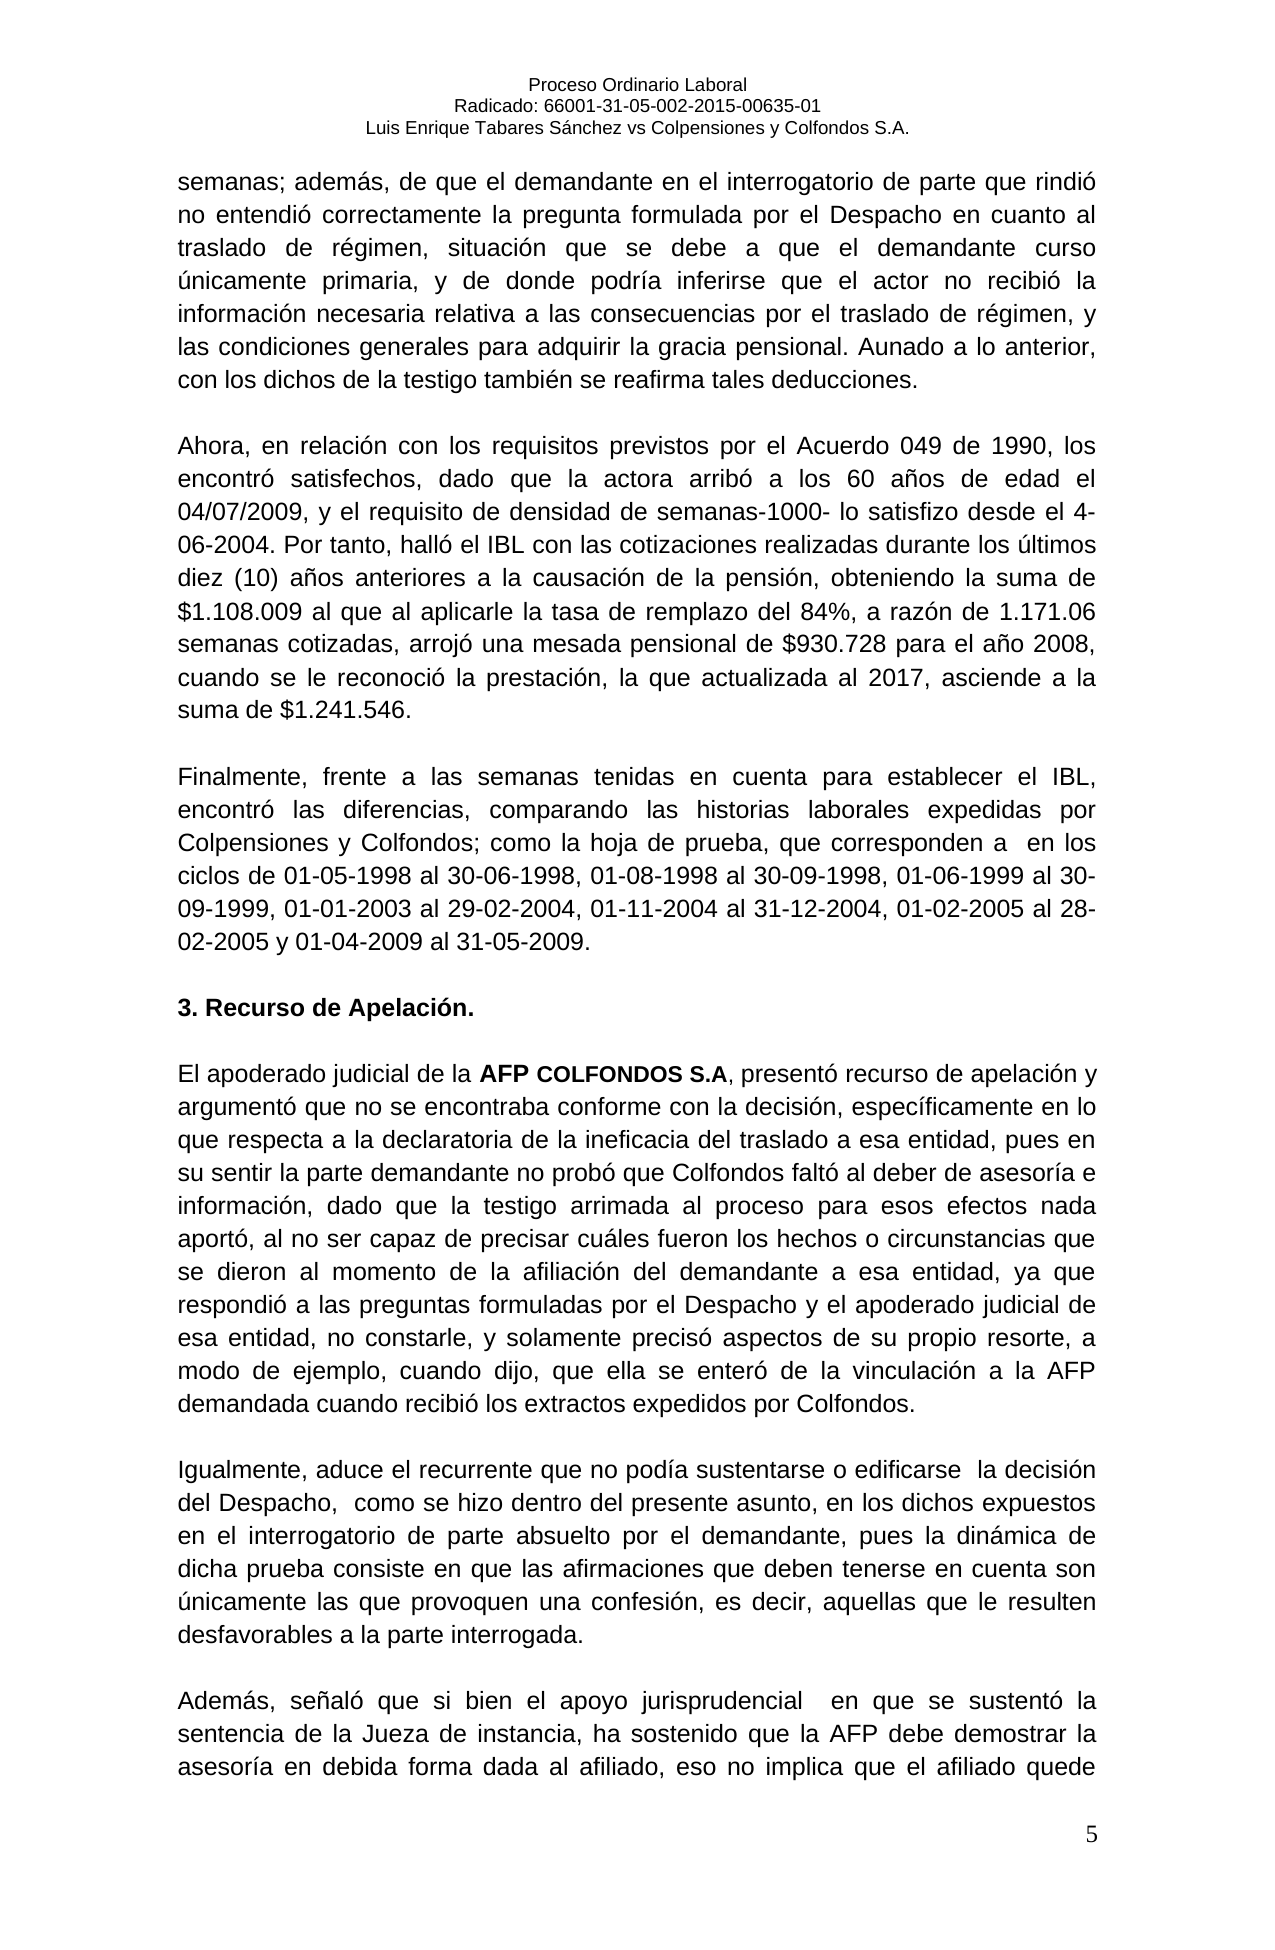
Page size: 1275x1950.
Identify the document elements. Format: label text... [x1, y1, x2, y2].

text Ahora, en relación con los requisitos previstos por el Acuerdo 049 de 1990, los encontró satisfechos, dado que la actora arribó a los 60 años de edad el 04/07/2009, y el requisito de densidad de semanas-1000- lo satisfizo desde el 4-06-2004. Por tanto, halló el IBL con las cotizaciones realizadas durante los últimos diez (10) años anteriores a la causación de la pensión, obteniendo la suma de $1.108.009 al que al aplicarle la tasa de remplazo del 84%, a razón de 1.171.06 semanas cotizadas, arrojó una mesada pensional de $930.728 para el año 2008, cuando se le reconoció la prestación, la que actualizada al 2017, asciende a la suma de $1.241.546. [177, 431, 1098, 724]
text Finalmente, frente a las semanas tenidas en cuenta para establecer el IBL, encontró las diferencias, comparando las historias laborales expedidas por Colpensiones y Colfondos; como la hoja de prueba, que corresponden a en los ciclos de 01-05-1998 al 30-06-1998, 01-08-1998 al 30-09-1998, 01-06-1999 al 30-09-1999, 01-01-2003 al 29-02-2004, 01-11-2004 al 31-12-2004, 01-02-2005 al 28-02-2005 y 01-04-2009 al 31-05-2009. [177, 762, 1098, 955]
list El apoderado judicial de la AFP COLFONDOS S.A, presentó recurso de apelación y argumentó que no se encontraba conforme con la decisión, específicamente en lo que respecta a la declaratoria de la ineficacia del traslado a esa entidad, pues en su sentir la parte demandante no probó que Colfondos faltó al deber de asesoría e información, dado que la testigo arrimada al proceso para esos efectos nada aportó, al no ser capaz de precisar cuáles fueron los hechos o circunstancias que se dieron al momento de la afiliación del demandante a esa entidad, ya que respondió a las preguntas formuladas por el Despacho y el apoderado judicial de esa entidad, no constarle, y solamente precisó aspectos de su propio resorte, a modo de ejemplo, cuando dijo, que ella se enteró de la vinculación a la AFP demandada cuando recibió los extractos expedidos por Colfondos. [177, 1059, 1098, 1418]
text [177, 167, 1098, 394]
text 3. Recurso de Apelación. [177, 993, 1098, 1021]
list Igualmente, aduce el recurrente que no podía sustentarse o edificarse la decisión del Despacho, como se hizo dentro del presente asunto, en los dichos expuestos en el interrogatorio de parte absuelto por el demandante, pues la dinámica de dicha prueba consiste en que las afirmaciones que deben tenerse en cuenta son únicamente las que provoquen una confesión, es decir, aquellas que le resulten desfavorables a la parte interrogada. [177, 1455, 1098, 1649]
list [177, 1686, 1098, 1781]
